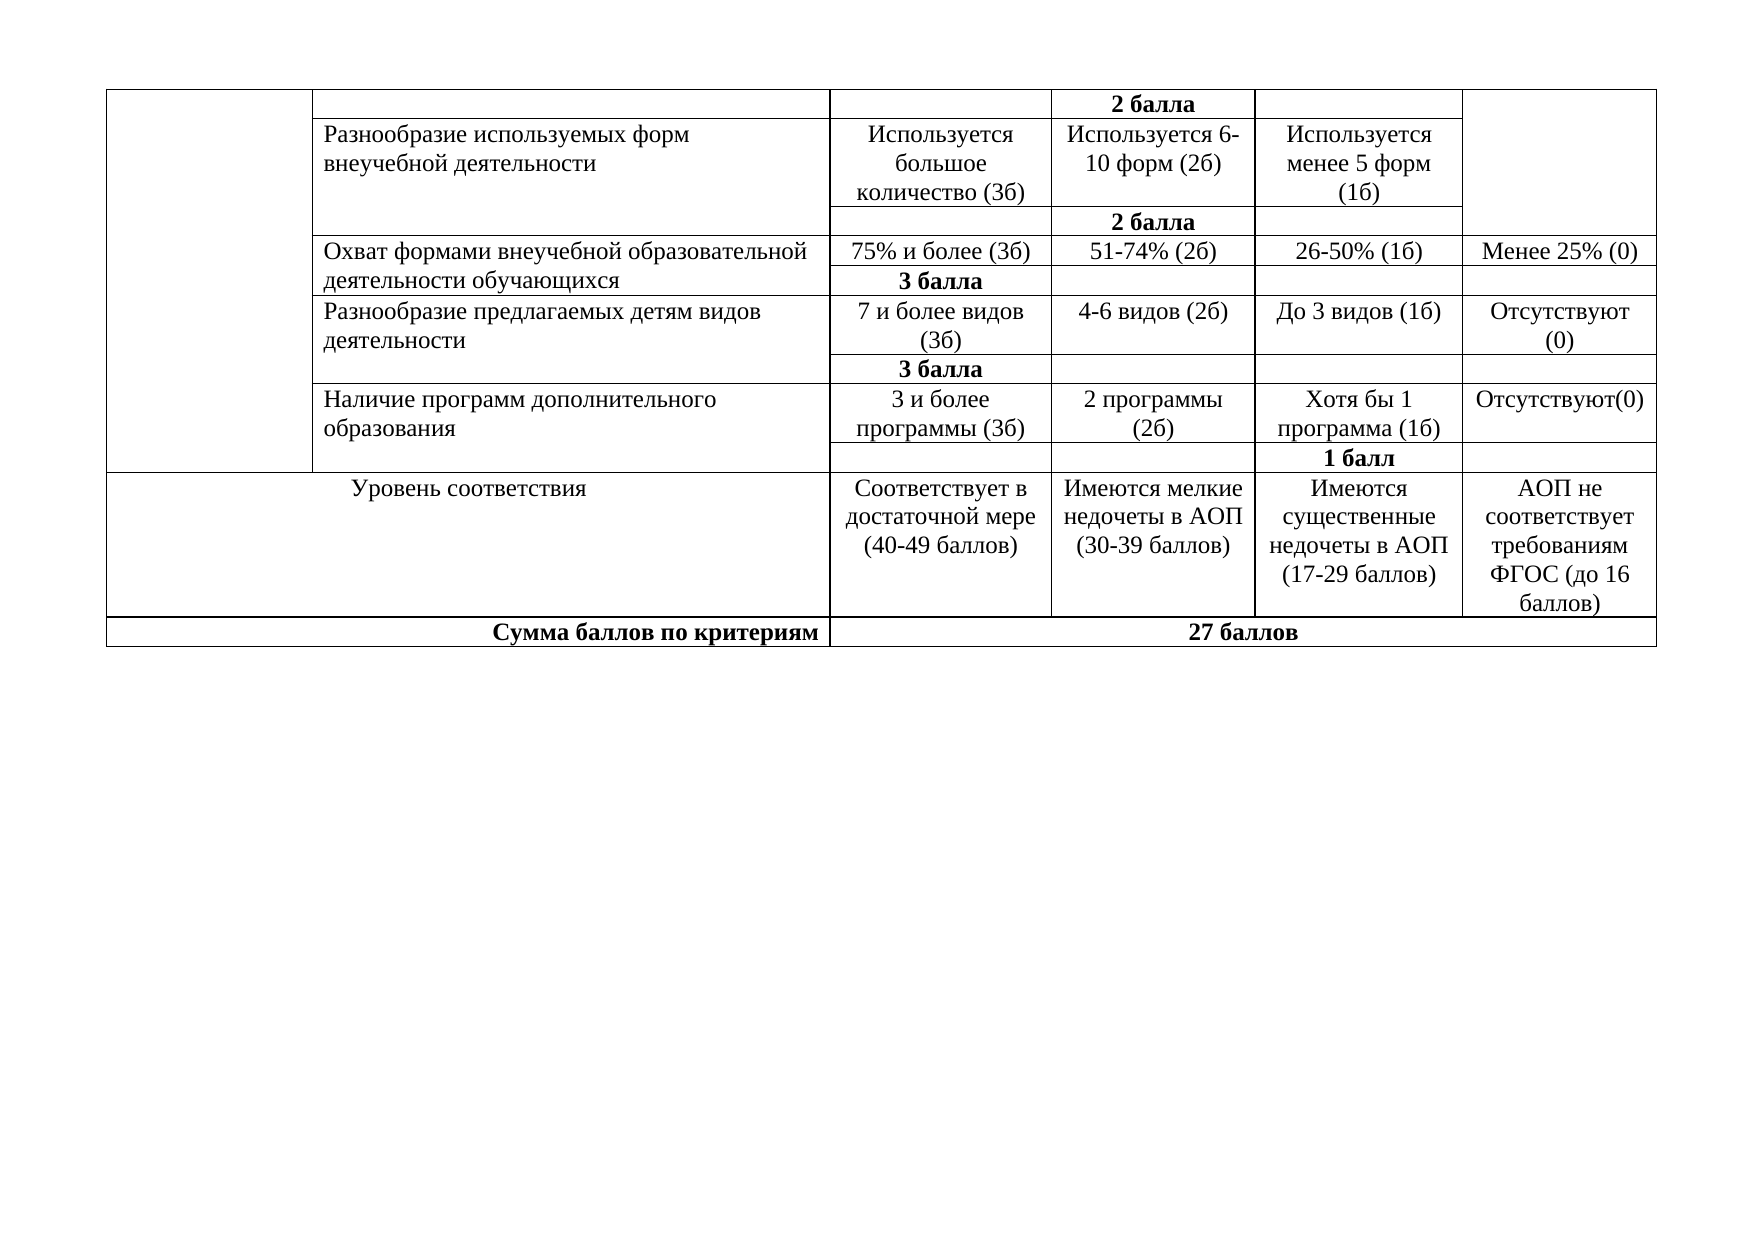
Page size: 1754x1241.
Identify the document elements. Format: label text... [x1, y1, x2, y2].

table_cell 2 балла [1052, 207, 1254, 235]
table_cell [1463, 355, 1656, 383]
table_cell Разнообразие предлагаемых детям видов деятельности [313, 296, 829, 383]
table_cell 3 и более программы (3б) [831, 384, 1051, 442]
table_cell Менее 25% (0) [1463, 236, 1656, 265]
table_cell [1256, 207, 1462, 235]
table_cell Хотя бы 1 программа (1б) [1256, 384, 1462, 442]
table_cell Сумма баллов по критериям [107, 618, 829, 646]
table_cell [1256, 266, 1462, 295]
table_cell [1256, 355, 1462, 383]
table_cell 2 балла [1052, 90, 1254, 118]
table_cell [1463, 266, 1656, 295]
table_cell АОП не соответствует требованиям ФГОС (до 16 баллов) [1463, 473, 1656, 616]
table_cell [831, 443, 1051, 472]
table_cell До 3 видов (1б) [1256, 296, 1462, 353]
table_cell Отсутствуют(0) [1463, 384, 1656, 442]
table_cell 27 баллов [831, 618, 1656, 646]
table_cell Отсутствуют (0) [1463, 296, 1656, 353]
table_cell [1463, 443, 1656, 472]
table_cell Охват формами внеучебной образовательной деятельности обучающихся [313, 236, 829, 295]
table_cell 4-6 видов (2б) [1052, 296, 1254, 353]
table_cell Уровень соответствия [107, 473, 829, 616]
table_cell 75% и более (3б) [831, 236, 1051, 265]
table_cell Имеются мелкие недочеты в АОП (30-39 баллов) [1052, 473, 1254, 616]
table_cell [1256, 90, 1462, 118]
table_cell 26-50% (1б) [1256, 236, 1462, 265]
table_cell Используется большое количество (3б) [831, 119, 1051, 206]
table_cell Соответствует в достаточной мере (40-49 баллов) [831, 473, 1051, 616]
table_cell [1052, 266, 1254, 295]
table_cell [1052, 443, 1254, 472]
table_cell 3 балла [831, 266, 1051, 295]
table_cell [107, 90, 312, 472]
table_cell [1052, 355, 1254, 383]
table_cell 7 и более видов (3б) [831, 296, 1051, 353]
table_cell Наличие программ дополнительного образования [313, 384, 829, 472]
table_cell Используется 6-10 форм (2б) [1052, 119, 1254, 206]
table_cell 1 балл [1256, 443, 1462, 472]
table_cell Разнообразие используемых форм внеучебной деятельности [313, 119, 829, 235]
table_cell Используется менее 5 форм (1б) [1256, 119, 1462, 206]
table_cell Имеются существенные недочеты в АОП (17-29 баллов) [1256, 473, 1462, 616]
table_cell 51-74% (2б) [1052, 236, 1254, 265]
table_cell [831, 90, 1051, 118]
table_cell 3 балла [831, 355, 1051, 383]
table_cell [313, 90, 829, 118]
table_cell [831, 207, 1051, 235]
table_cell 2 программы (2б) [1052, 384, 1254, 442]
table_cell [1463, 90, 1656, 235]
